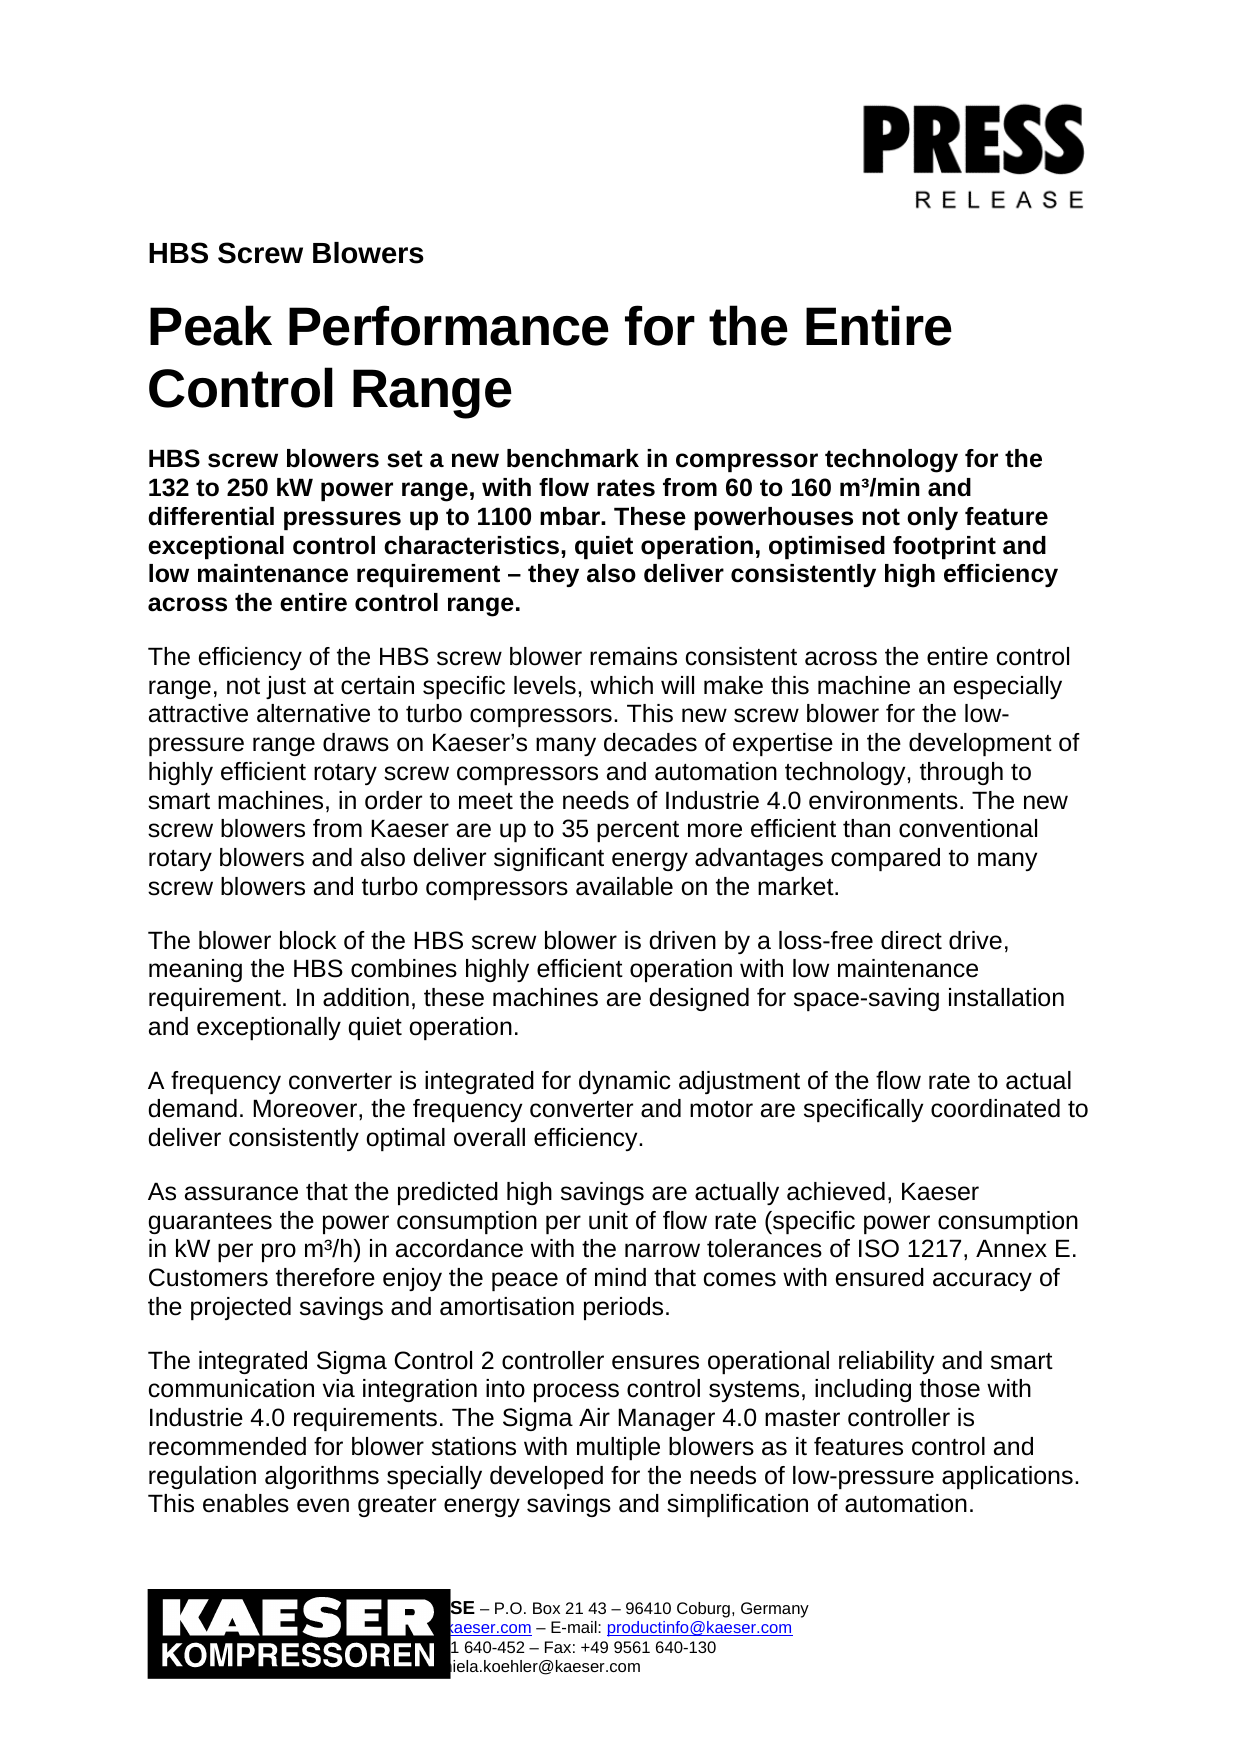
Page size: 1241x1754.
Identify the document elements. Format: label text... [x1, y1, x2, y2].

text The efficiency of the HBS screw blower remains consistent across the entire control range, not just at certain specific levels, which will make this machine an especially attractive alternative to turbo compressors. This new screw blower for the low-pressure range draws on Kaeser’s many decades of expertise in the development of highly efficient rotary screw compressors and automation technology, through to smart machines, in order to meet the needs of Industrie 4.0 environments. The new screw blowers from Kaeser are up to 35 percent more efficient than conventional rotary blowers and also deliver significant energy advantages compared to many screw blowers and turbo compressors available on the market. [148, 642, 1092, 901]
text HBS screw blowers set a new benchmark in compressor technology for the 132 to 250 kW power range, with flow rates from 60 to 160 m³/min and differential pressures up to 1100 mbar. These powerhouses not only feature exceptional control characteristics, quiet operation, optimised footprint and low maintenance requirement – they also deliver consistently high efficiency across the entire control range. [148, 444, 1092, 617]
text The blower block of the HBS screw blower is driven by a loss-free direct drive, meaning the HBS combines highly efficient operation with low maintenance requirement. In addition, these machines are designed for space-saving installation and exceptionally quiet operation. [148, 926, 1092, 1041]
text As assurance that the predicted high savings are actually achieved, Kaeser guarantees the power consumption per unit of flow rate (specific power consumption in kW per pro m³/h) in accordance with the narrow tolerances of ISO 1217, Annex E. Customers therefore enjoy the peace of mind that comes with ensured accuracy of the projected savings and amortisation periods. [148, 1177, 1092, 1321]
text Peak Performance for the Entire Control Range [148, 295, 1092, 419]
text The integrated Sigma Control 2 controller ensures operational reliability and smart communication via integration into process control systems, including those with Industrie 4.0 requirements. The Sigma Air Manager 4.0 master controller is recommended for blower stations with multiple blowers as it features control and regulation algorithms specially developed for the needs of low-pressure applications. This enables even greater energy savings and simplification of automation. [148, 1346, 1092, 1518]
picture [147, 1589, 451, 1679]
text HBS Screw Blowers [148, 236, 1092, 270]
picture [849, 81, 1149, 229]
text A frequency converter is integrated for dynamic adjustment of the flow rate to actual demand. Moreover, the frequency converter and motor are specifically coordinated to deliver consistently optimal overall efficiency. [148, 1066, 1092, 1152]
